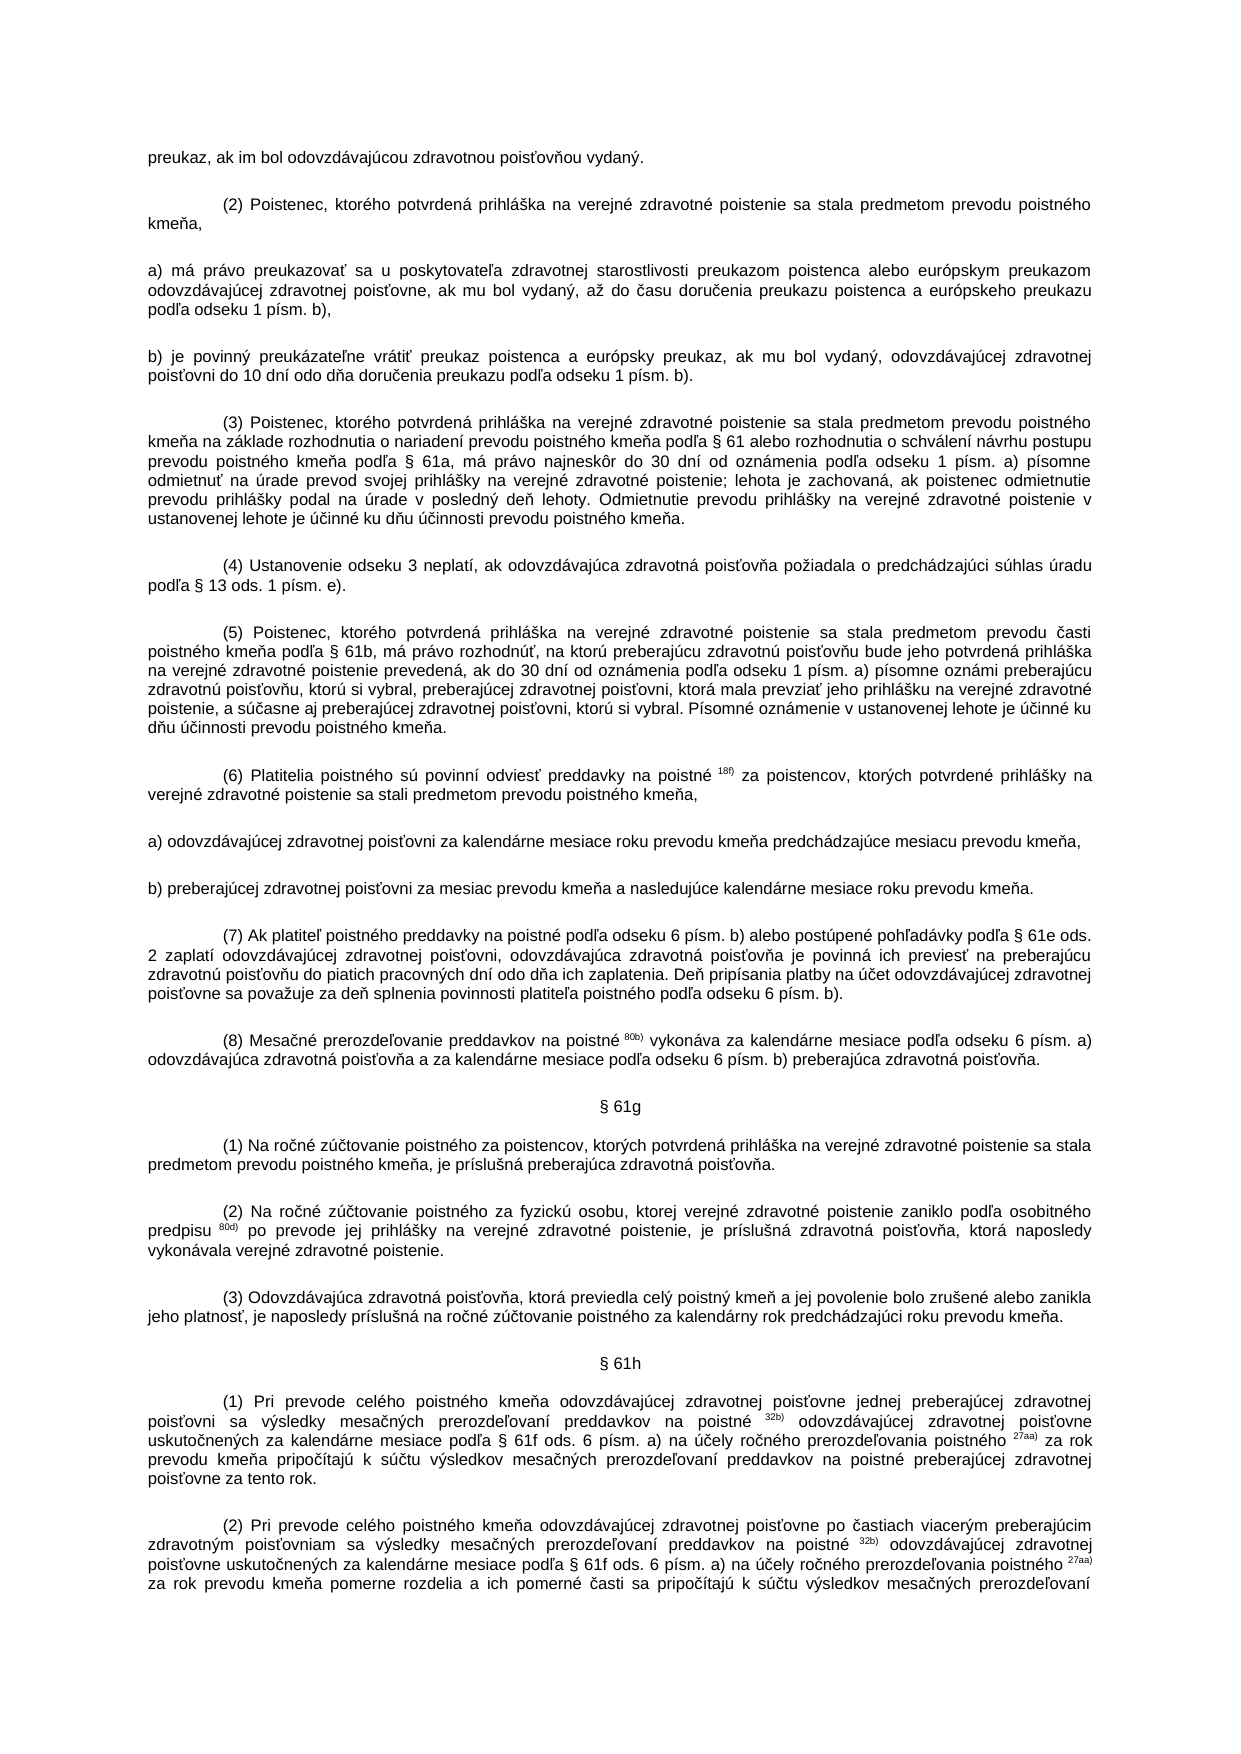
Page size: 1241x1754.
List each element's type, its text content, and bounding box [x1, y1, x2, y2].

text (8) Mesačné prerozdeľovanie preddavkov na poistné 80b) vykonáva za kalendárne mesiace podľa odseku 6 písm. a) odovzdávajúca zdravotná poisťovňa a za kalendárne mesiace podľa odseku 6 písm. b) preberajúca zdravotná poisťovňa. [148, 1031, 1092, 1069]
text b) je povinný preukázateľne vrátiť preukaz poistenca a európsky preukaz, ak mu bol vydaný, odovzdávajúcej zdravotnej poisťovni do 10 dní odo dňa doručenia preukazu podľa odseku 1 písm. b). [148, 347, 1092, 385]
text § 61g [148, 1097, 1092, 1116]
text a) odovzdávajúcej zdravotnej poisťovni za kalendárne mesiace roku prevodu kmeňa predchádzajúce mesiacu prevodu kmeňa, [148, 832, 1092, 851]
text (5) Poistenec, ktorého potvrdená prihláška na verejné zdravotné poistenie sa stala predmetom prevodu časti poistného kmeňa podľa § 61b, má právo rozhodnúť, na ktorú preberajúcu zdravotnú poisťovňu bude jeho potvrdená prihláška na verejné zdravotné poistenie prevedená, ak do 30 dní od oznámenia podľa odseku 1 písm. a) písomne oznámi preberajúcu zdravotnú poisťovňu, ktorú si vybral, preberajúcej zdravotnej poisťovni, ktorá mala prevziať jeho prihlášku na verejné zdravotné poistenie, a súčasne aj preberajúcej zdravotnej poisťovni, ktorú si vybral. Písomné oznámenie v ustanovenej lehote je účinné ku dňu účinnosti prevodu poistného kmeňa. [148, 622, 1092, 737]
text (1) Na ročné zúčtovanie poistného za poistencov, ktorých potvrdená prihláška na verejné zdravotné poistenie sa stala predmetom prevodu poistného kmeňa, je príslušná preberajúca zdravotná poisťovňa. [148, 1136, 1092, 1174]
text (2) Poistenec, ktorého potvrdená prihláška na verejné zdravotné poistenie sa stala predmetom prevodu poistného kmeňa, [148, 195, 1092, 233]
text (1) Pri prevode celého poistného kmeňa odovzdávajúcej zdravotnej poisťovne jednej preberajúcej zdravotnej poisťovni sa výsledky mesačných prerozdeľovaní preddavkov na poistné 32b) odovzdávajúcej zdravotnej poisťovne uskutočnených za kalendárne mesiace podľa § 61f ods. 6 písm. a) na účely ročného prerozdeľovania poistného 27aa) za rok prevodu kmeňa pripočítajú k súčtu výsledkov mesačných prerozdeľovaní preddavkov na poistné preberajúcej zdravotnej poisťovne za tento rok. [148, 1392, 1092, 1488]
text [148, 1516, 1092, 1593]
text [148, 148, 1092, 167]
text (4) Ustanovenie odseku 3 neplatí, ak odovzdávajúca zdravotná poisťovňa požiadala o predchádzajúci súhlas úradu podľa § 13 ods. 1 písm. e). [148, 556, 1092, 594]
text (6) Platitelia poistného sú povinní odviesť preddavky na poistné 18f) za poistencov, ktorých potvrdené prihlášky na verejné zdravotné poistenie sa stali predmetom prevodu poistného kmeňa, [148, 766, 1092, 804]
text a) má právo preukazovať sa u poskytovateľa zdravotnej starostlivosti preukazom poistenca alebo európskym preukazom odovzdávajúcej zdravotnej poisťovne, ak mu bol vydaný, až do času doručenia preukazu poistenca a európskeho preukazu podľa odseku 1 písm. b), [148, 261, 1092, 319]
text (2) Na ročné zúčtovanie poistného za fyzickú osobu, ktorej verejné zdravotné poistenie zaniklo podľa osobitného predpisu 80d) po prevode jej prihlášky na verejné zdravotné poistenie, je príslušná zdravotná poisťovňa, ktorá naposledy vykonávala verejné zdravotné poistenie. [148, 1202, 1092, 1259]
text (3) Poistenec, ktorého potvrdená prihláška na verejné zdravotné poistenie sa stala predmetom prevodu poistného kmeňa na základe rozhodnutia o nariadení prevodu poistného kmeňa podľa § 61 alebo rozhodnutia o schválení návrhu postupu prevodu poistného kmeňa podľa § 61a, má právo najneskôr do 30 dní od oznámenia podľa odseku 1 písm. a) písomne odmietnuť na úrade prevod svojej prihlášky na verejné zdravotné poistenie; lehota je zachovaná, ak poistenec odmietnutie prevodu prihlášky podal na úrade v posledný deň lehoty. Odmietnutie prevodu prihlášky na verejné zdravotné poistenie v ustanovenej lehote je účinné ku dňu účinnosti prevodu poistného kmeňa. [148, 413, 1092, 528]
text b) preberajúcej zdravotnej poisťovni za mesiac prevodu kmeňa a nasledujúce kalendárne mesiace roku prevodu kmeňa. [148, 879, 1092, 898]
text (3) Odovzdávajúca zdravotná poisťovňa, ktorá previedla celý poistný kmeň a jej povolenie bolo zrušené alebo zanikla jeho platnosť, je naposledy príslušná na ročné zúčtovanie poistného za kalendárny rok predchádzajúci roku prevodu kmeňa. [148, 1287, 1092, 1326]
text (7) Ak platiteľ poistného preddavky na poistné podľa odseku 6 písm. b) alebo postúpené pohľadávky podľa § 61e ods. 2 zaplatí odovzdávajúcej zdravotnej poisťovni, odovzdávajúca zdravotná poisťovňa je povinná ich previesť na preberajúcu zdravotnú poisťovňu do piatich pracovných dní odo dňa ich zaplatenia. Deň pripísania platby na účet odovzdávajúcej zdravotnej poisťovne sa považuje za deň splnenia povinnosti platiteľa poistného podľa odseku 6 písm. b). [148, 926, 1092, 1003]
text § 61h [148, 1354, 1092, 1373]
